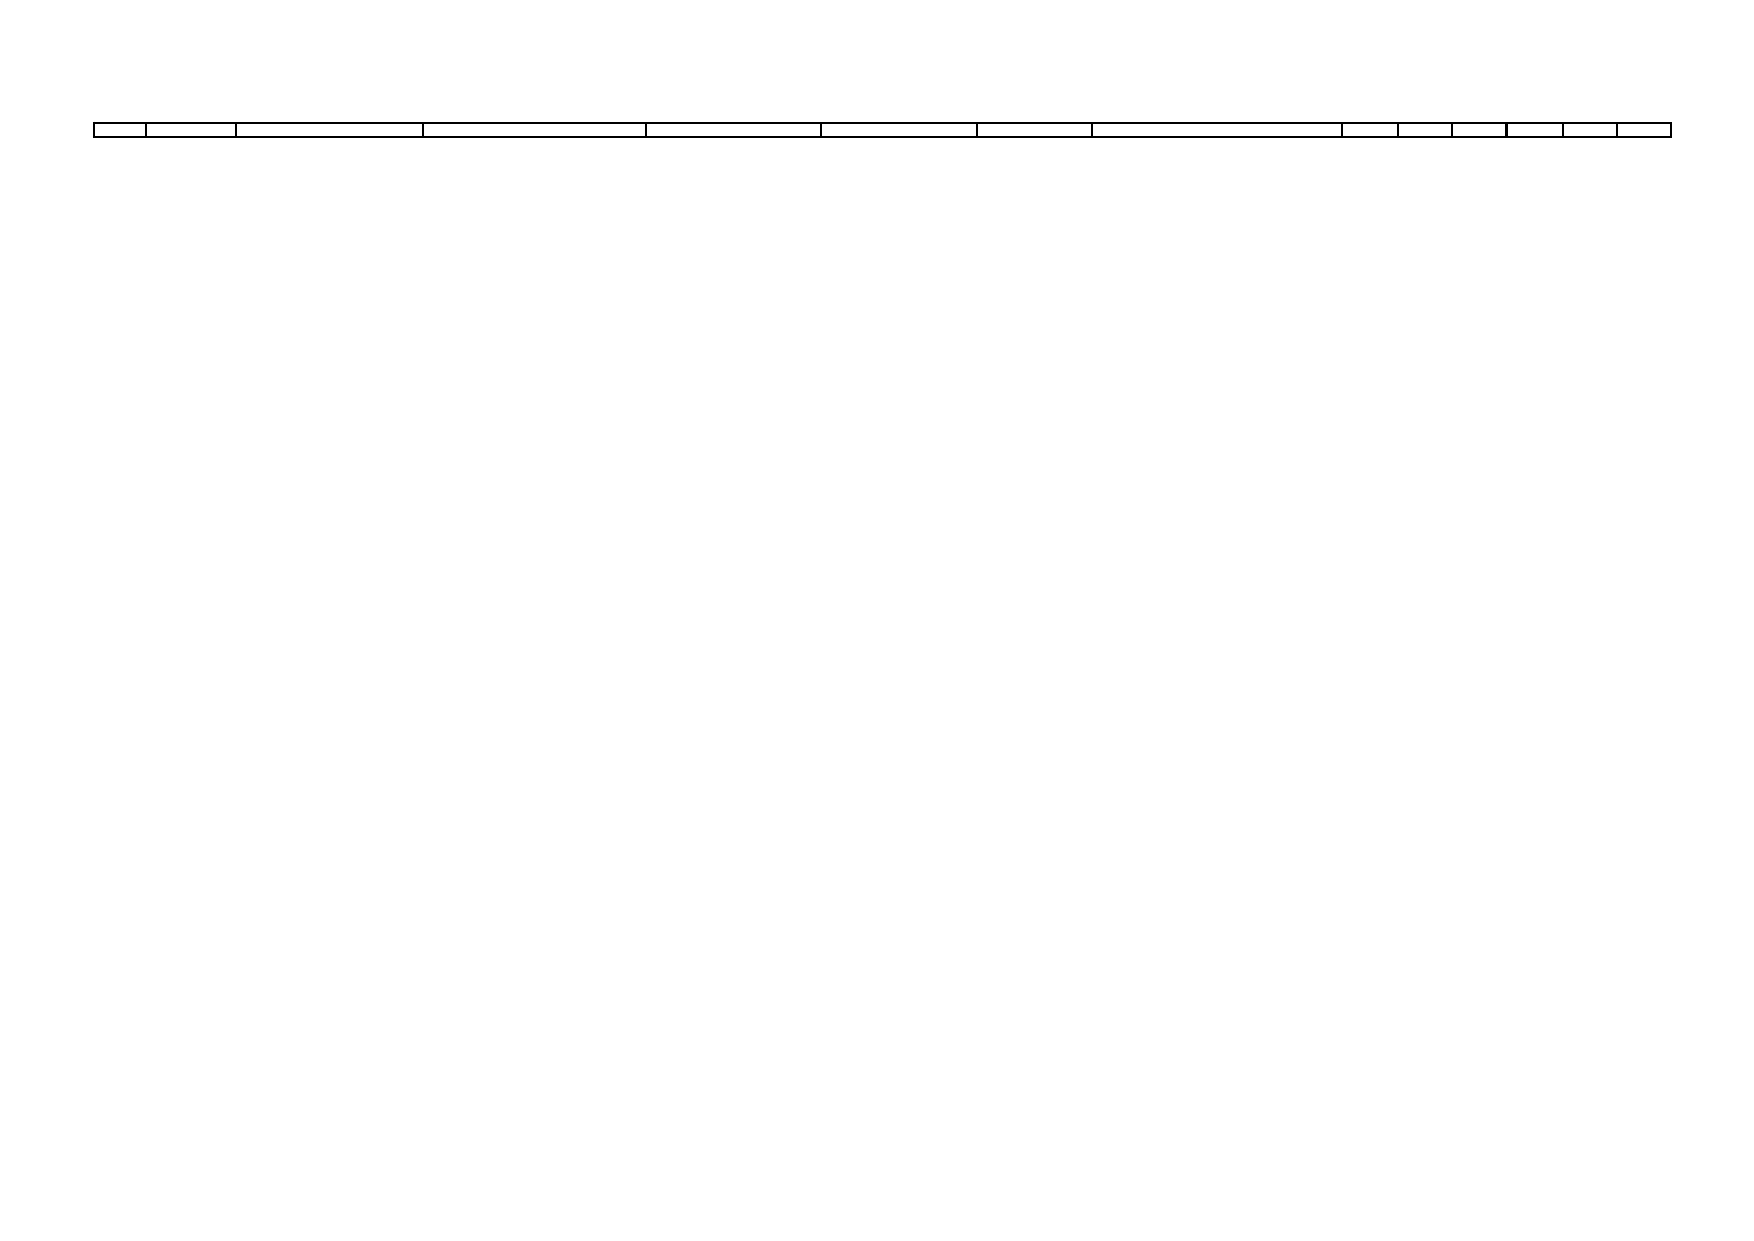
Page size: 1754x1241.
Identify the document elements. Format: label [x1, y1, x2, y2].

table_cell [647, 124, 820, 136]
table_cell [1093, 124, 1341, 136]
table_cell [147, 124, 235, 136]
table_cell [1564, 124, 1616, 136]
table_cell [424, 124, 645, 136]
table_cell [1343, 124, 1397, 136]
table_cell [978, 124, 1091, 136]
table_cell [822, 124, 976, 136]
table_cell [237, 124, 422, 136]
table_cell [1399, 124, 1451, 136]
table_cell [1508, 124, 1562, 136]
table_cell [1618, 124, 1670, 136]
table_cell [95, 124, 145, 136]
table_cell [1453, 124, 1505, 136]
